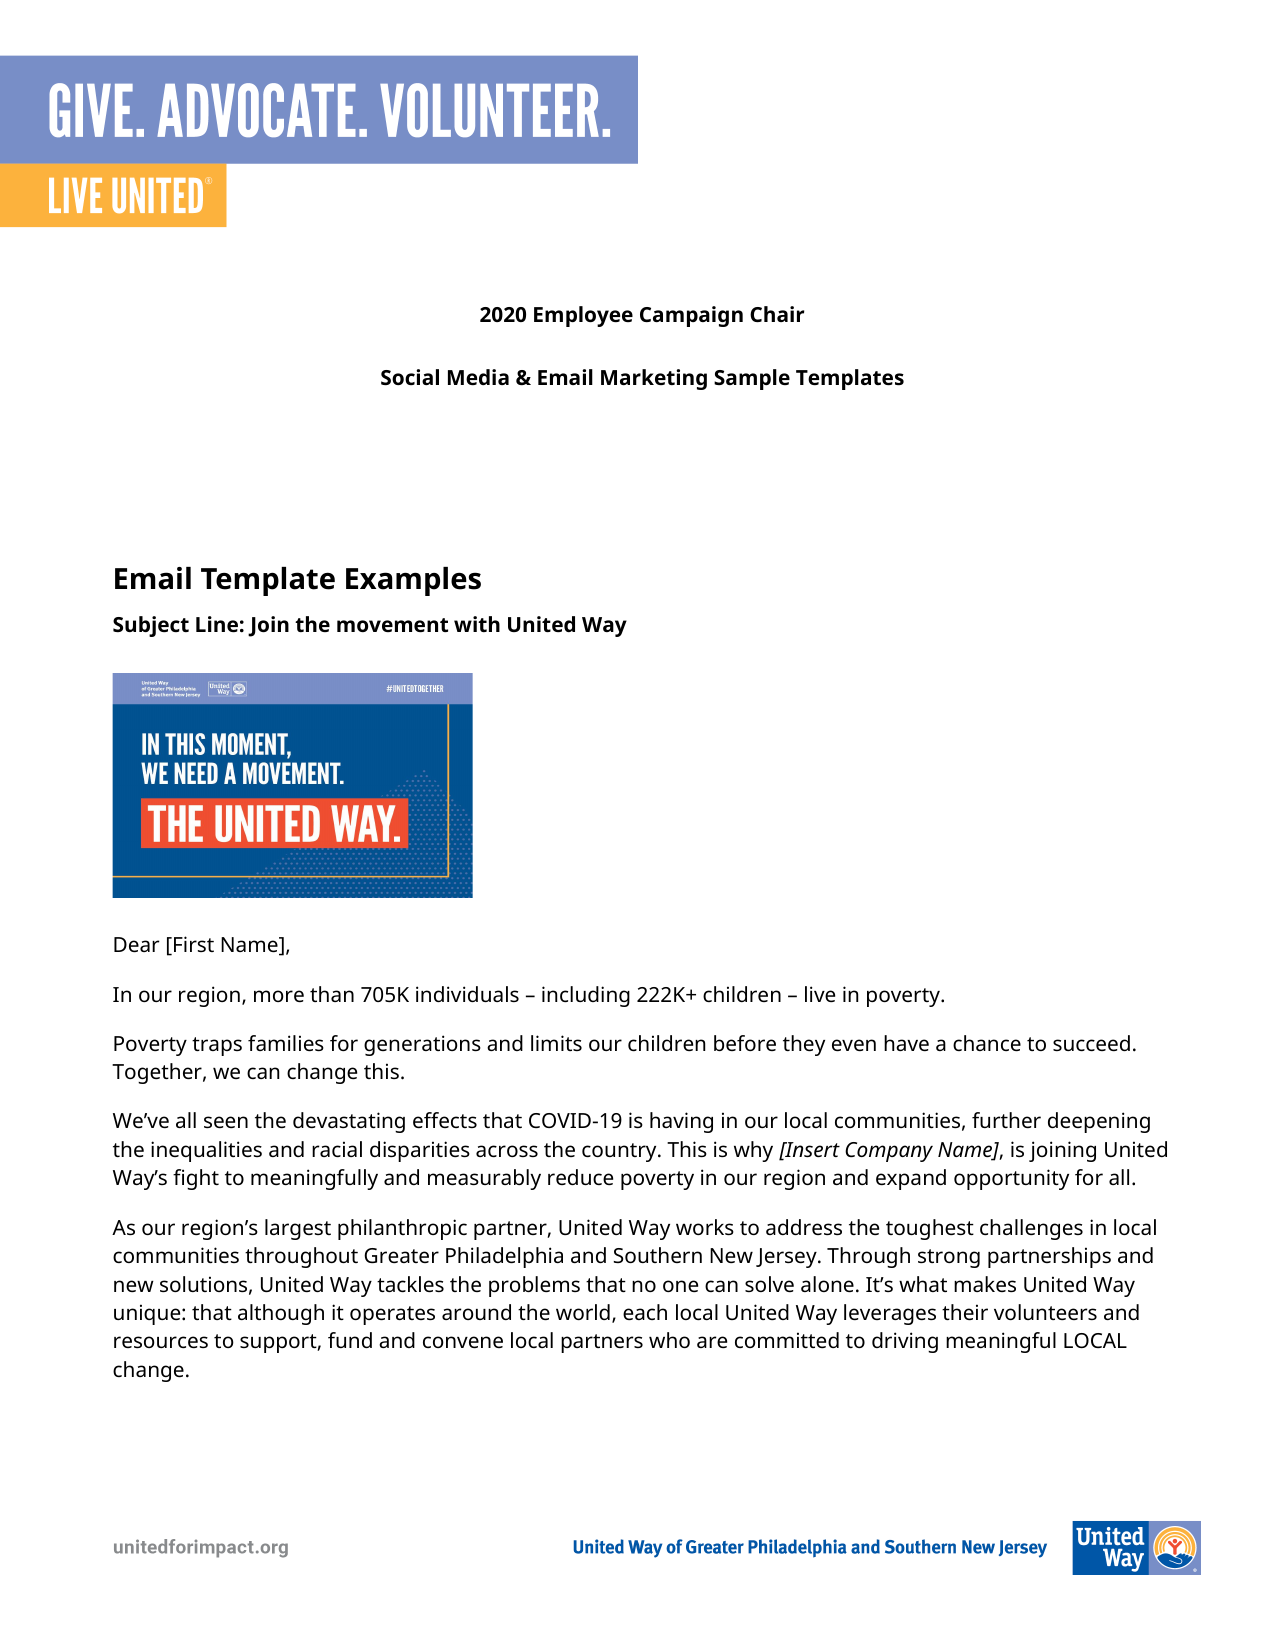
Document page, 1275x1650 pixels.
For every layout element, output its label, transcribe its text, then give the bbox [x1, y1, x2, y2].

picture [0, 0, 1275, 1650]
text As our region’s largest philanthropic partner, United Way works to address the toughest challenges in local communities throughout Greater Philadelphia and Southern New Jersey. Through strong partnerships and new solutions, United Way tackles the problems that no one can solve alone. It’s what makes United Way unique: that although it operates around the world, each local United Way leverages their volunteers and resources to support, fund and convene local partners who are committed to driving meaningful LOCAL change. [112, 1213, 1172, 1383]
text Poverty traps families for generations and limits our children before they even have a chance to succeed. Together, we can change this. [112, 1029, 1172, 1086]
text Social Media & Email Marketing Sample Templates [112, 363, 1172, 392]
text In our region, more than 705K individuals – including 222K+ children – live in poverty. [112, 980, 1172, 1008]
subtitle Email Template Examples [112, 558, 1172, 598]
text Dear [First Name], [112, 930, 1172, 959]
text 2020 Employee Campaign Chair [112, 300, 1172, 328]
text We’ve all seen the devastating effects that COVID-19 is having in our local communities, further deepening the inequalities and racial disparities across the country. This is why [Insert Company Name], is joining United Way’s fight to meaningfully and measurably reduce poverty in our region and expand opportunity for all. [112, 1107, 1172, 1192]
text Subject Line: Join the movement with United Way [112, 610, 1172, 638]
